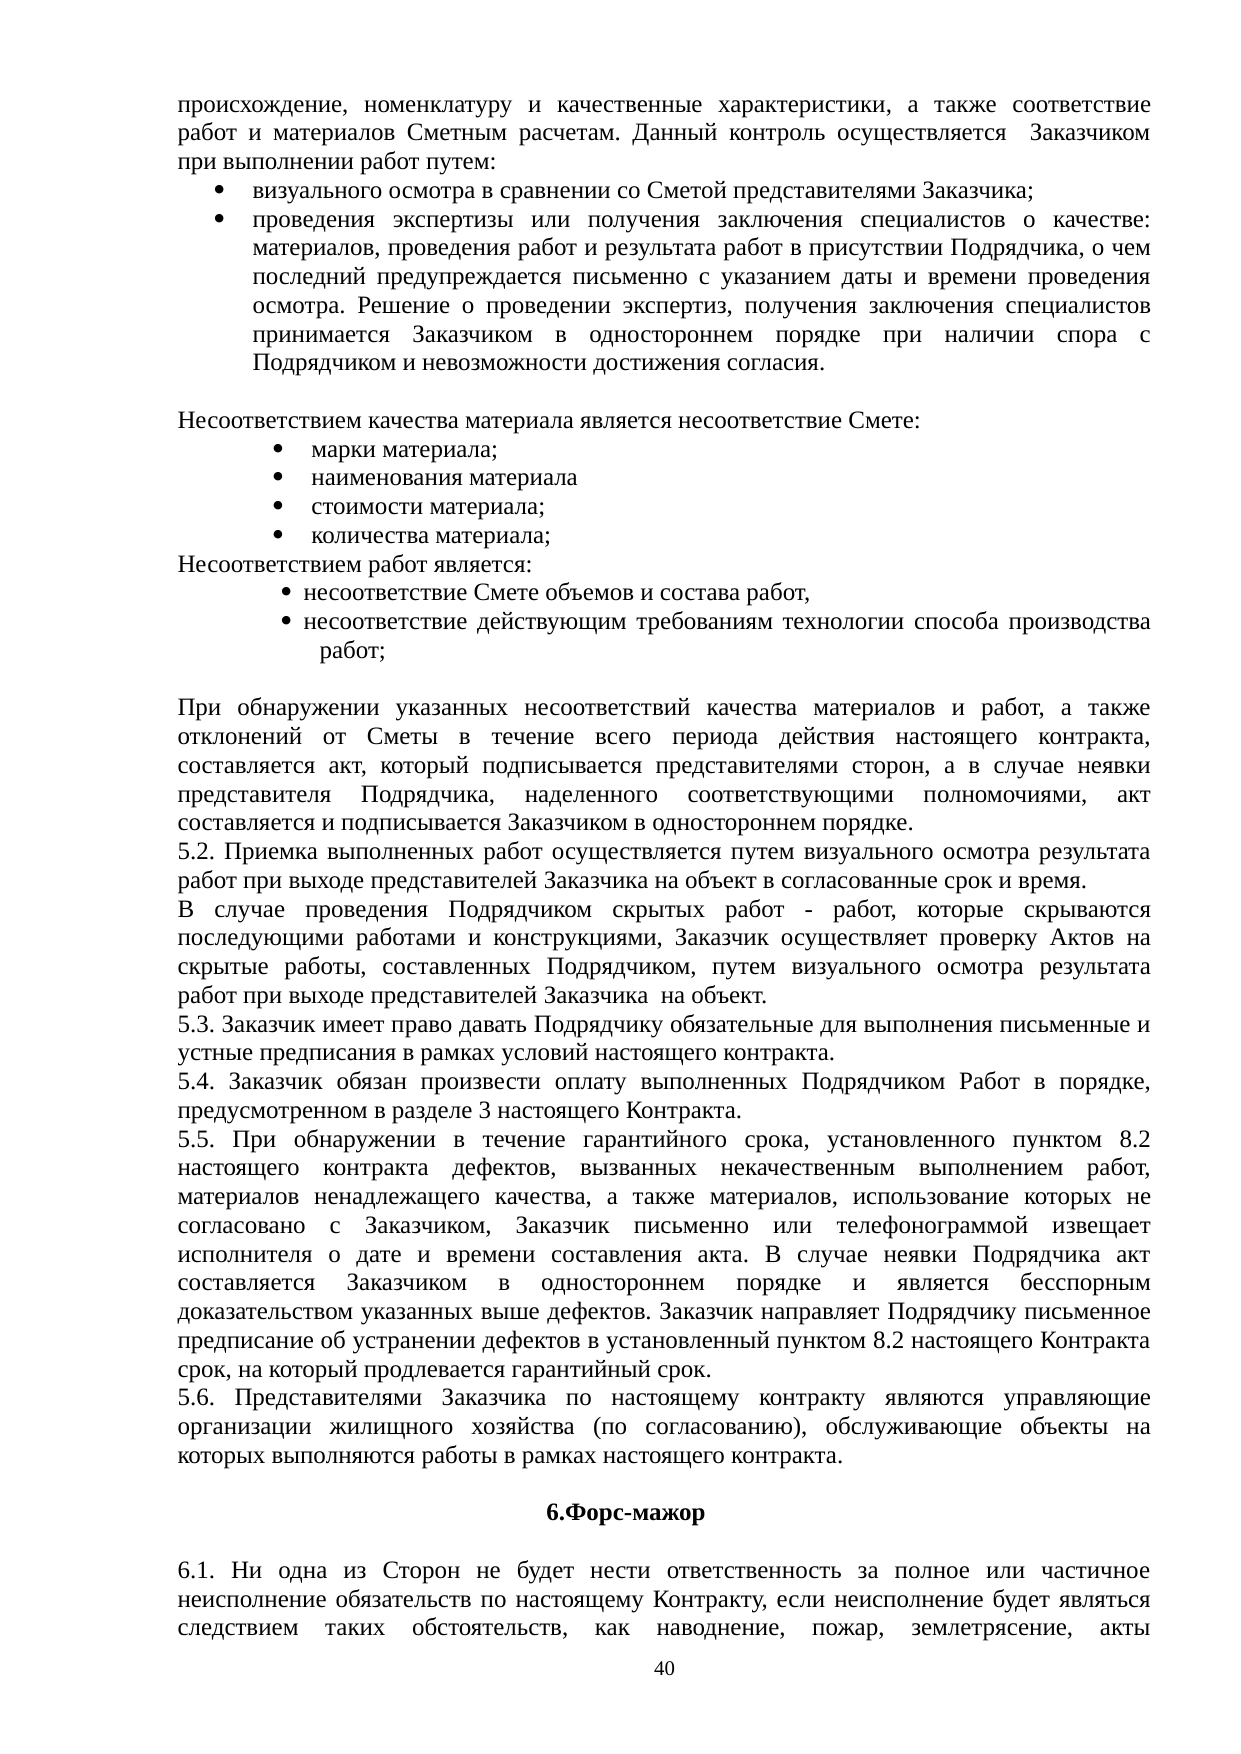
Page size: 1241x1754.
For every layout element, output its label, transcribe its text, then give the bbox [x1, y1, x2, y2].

list несоответствие действующим требованиям технологии способа производства работ; [282, 606, 1152, 664]
list наименования материала [274, 462, 1152, 491]
text При обнаружении указанных несоответствий качества материалов и работ, а также отклонений от Сметы в течение всего периода действия настоящего контракта, составляется акт, который подписывается представителями сторон, а в случае неявки представителя Подрядчика, наделенного соответствующими полномочиями, акт составляется и подписывается Заказчиком в одностороннем порядке. [177, 692, 1152, 836]
list проведения экспертизы или получения заключения специалистов о качестве: материалов, проведения работ и результата работ в присутствии Подрядчика, о чем последний предупреждается письменно с указанием даты и времени проведения осмотра. Решение о проведении экспертиз, получения заключения специалистов принимается Заказчиком в одностороннем порядке при наличии спора с Подрядчиком и невозможности достижения согласия. [215, 204, 1152, 376]
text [177, 89, 1152, 175]
text 5.4. Заказчик обязан произвести оплату выполненных Подрядчиком Работ в порядке, предусмотренном в разделе 3 настоящего Контракта. [177, 1066, 1152, 1124]
list количества материала; [274, 520, 1152, 549]
text 5.3. Заказчик имеет право давать Подрядчику обязательные для выполнения письменные и устные предписания в рамках условий настоящего контракта. [177, 1009, 1152, 1066]
list визуального осмотра в сравнении со Сметой представителями Заказчика; [215, 175, 1152, 204]
text Несоответствием работ является: [177, 549, 1152, 577]
list несоответствие Смете объемов и состава работ, [282, 577, 1152, 606]
text 6.Форс-мажор [252, 1497, 1152, 1526]
text 5.6. Представителями Заказчика по настоящему контракту являются управляющие организации жилищного хозяйства (по согласованию), обслуживающие объекты на которых выполняются работы в рамках настоящего контракта. [177, 1382, 1152, 1469]
list марки материала; [274, 434, 1152, 462]
text 5.5. При обнаружении в течение гарантийного срока, установленного пунктом 8.2 настоящего контракта дефектов, вызванных некачественным выполнением работ, материалов ненадлежащего качества, а также материалов, использование которых не согласовано с Заказчиком, Заказчик письменно или телефонограммой извещает исполнителя о дате и времени составления акта. В случае неявки Подрядчика акт составляется Заказчиком в одностороннем порядке и является бесспорным доказательством указанных выше дефектов. Заказчик направляет Подрядчику письменное предписание об устранении дефектов в установленный пунктом 8.2 настоящего Контракта срок, на который продлевается гарантийный срок. [177, 1124, 1152, 1382]
text Несоответствием качества материала является несоответствие Смете: [177, 405, 1152, 434]
text 5.2. Приемка выполненных работ осуществляется путем визуального осмотра результата работ при выходе представителей Заказчика на объект в согласованные срок и время. [177, 836, 1152, 894]
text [177, 1555, 1152, 1641]
list стоимости материала; [274, 491, 1152, 520]
text В случае проведения Подрядчиком скрытых работ - работ, которые скрываются последующими работами и конструкциями, Заказчик осуществляет проверку Актов на скрытые работы, составленных Подрядчиком, путем визуального осмотра результата работ при выходе представителей Заказчика на объект. [177, 894, 1152, 1009]
